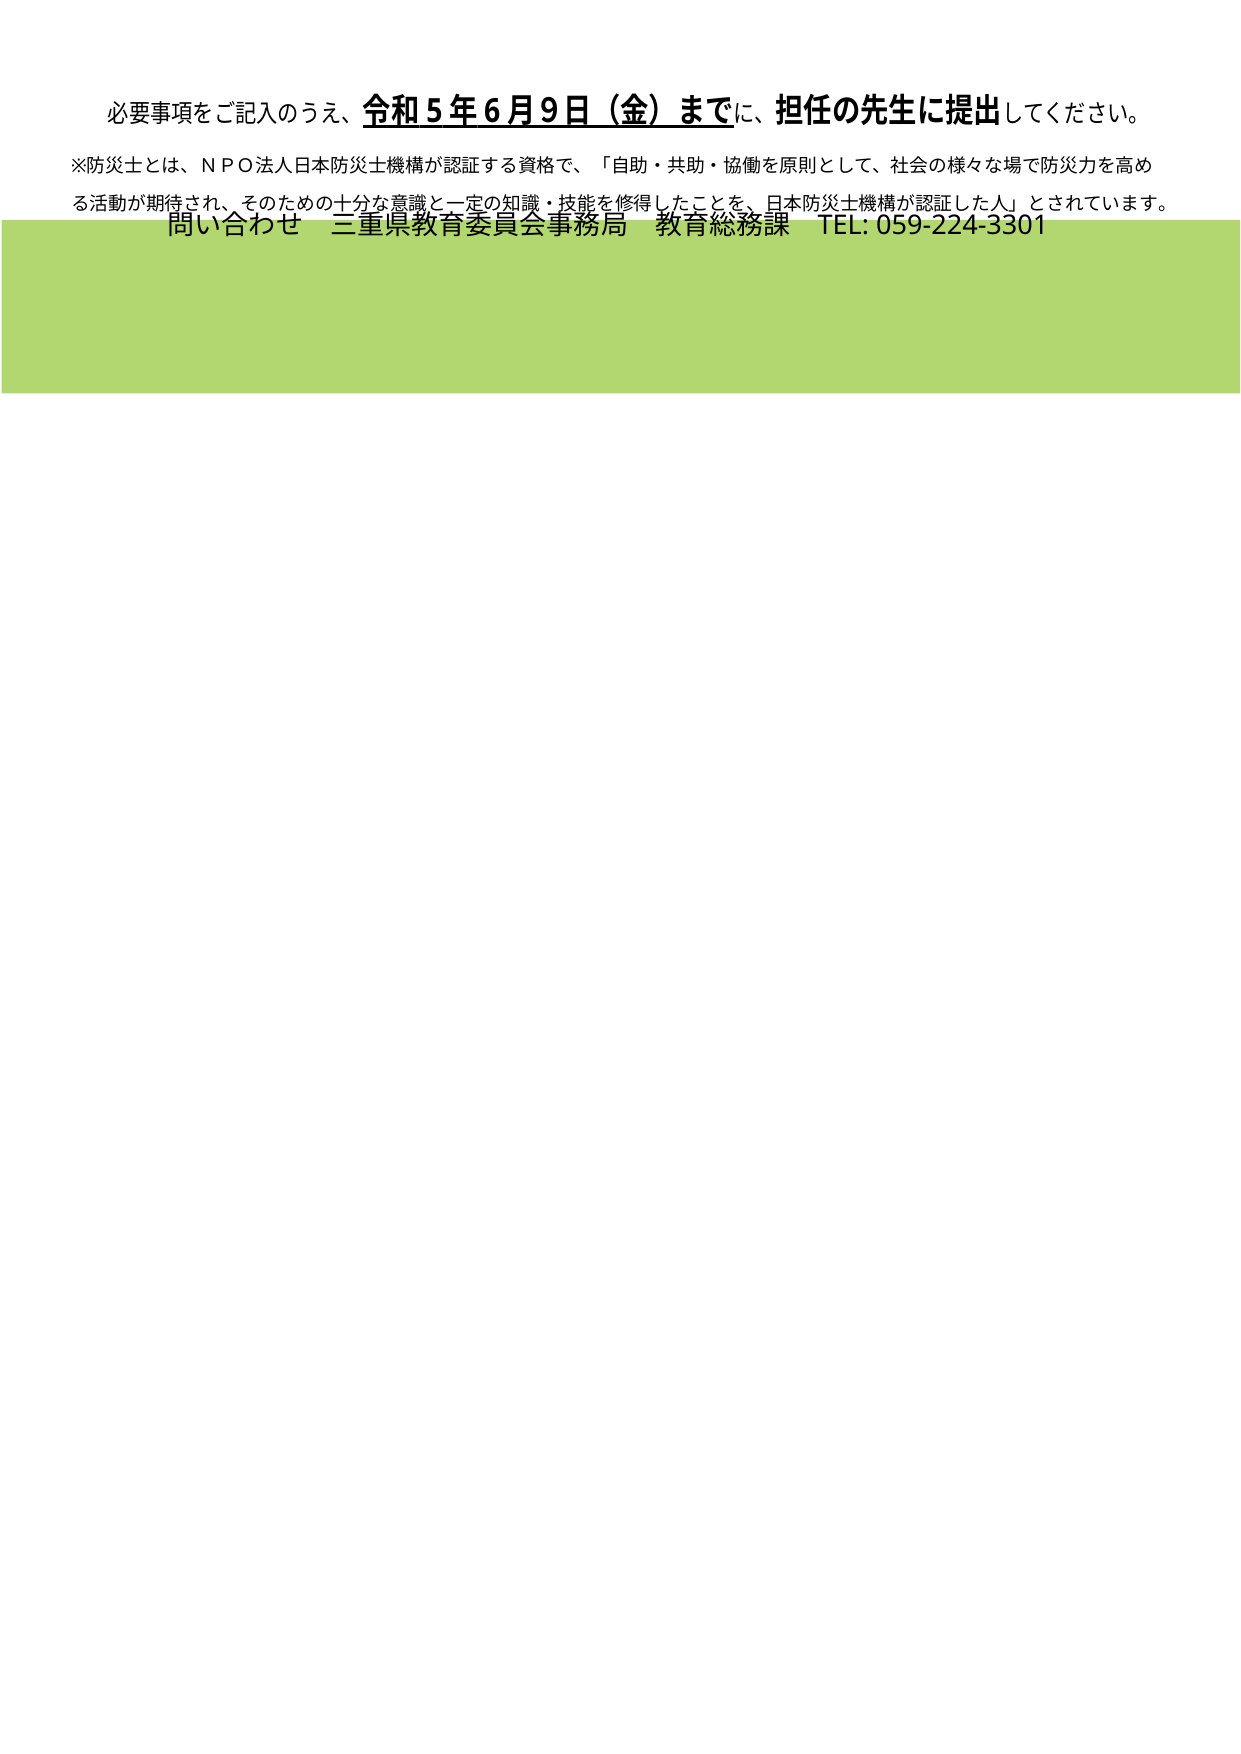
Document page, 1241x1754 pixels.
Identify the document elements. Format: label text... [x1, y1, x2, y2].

text ※防災士とは、ＮＰＯ法人日本防災士機構が認証する資格で、「自助・共助・協働を原則として、社会の様々な場で防災力を高める活動が期待され、そのための十分な意識と一定の知識・技能を修得したことを、日本防災士機構が認証した人」とされています。 [71, 146, 1165, 221]
text 必要事項をご記入のうえ、令和5年6月９日（金）までに、担任の先生に提出してください。 [71, 71, 1165, 146]
